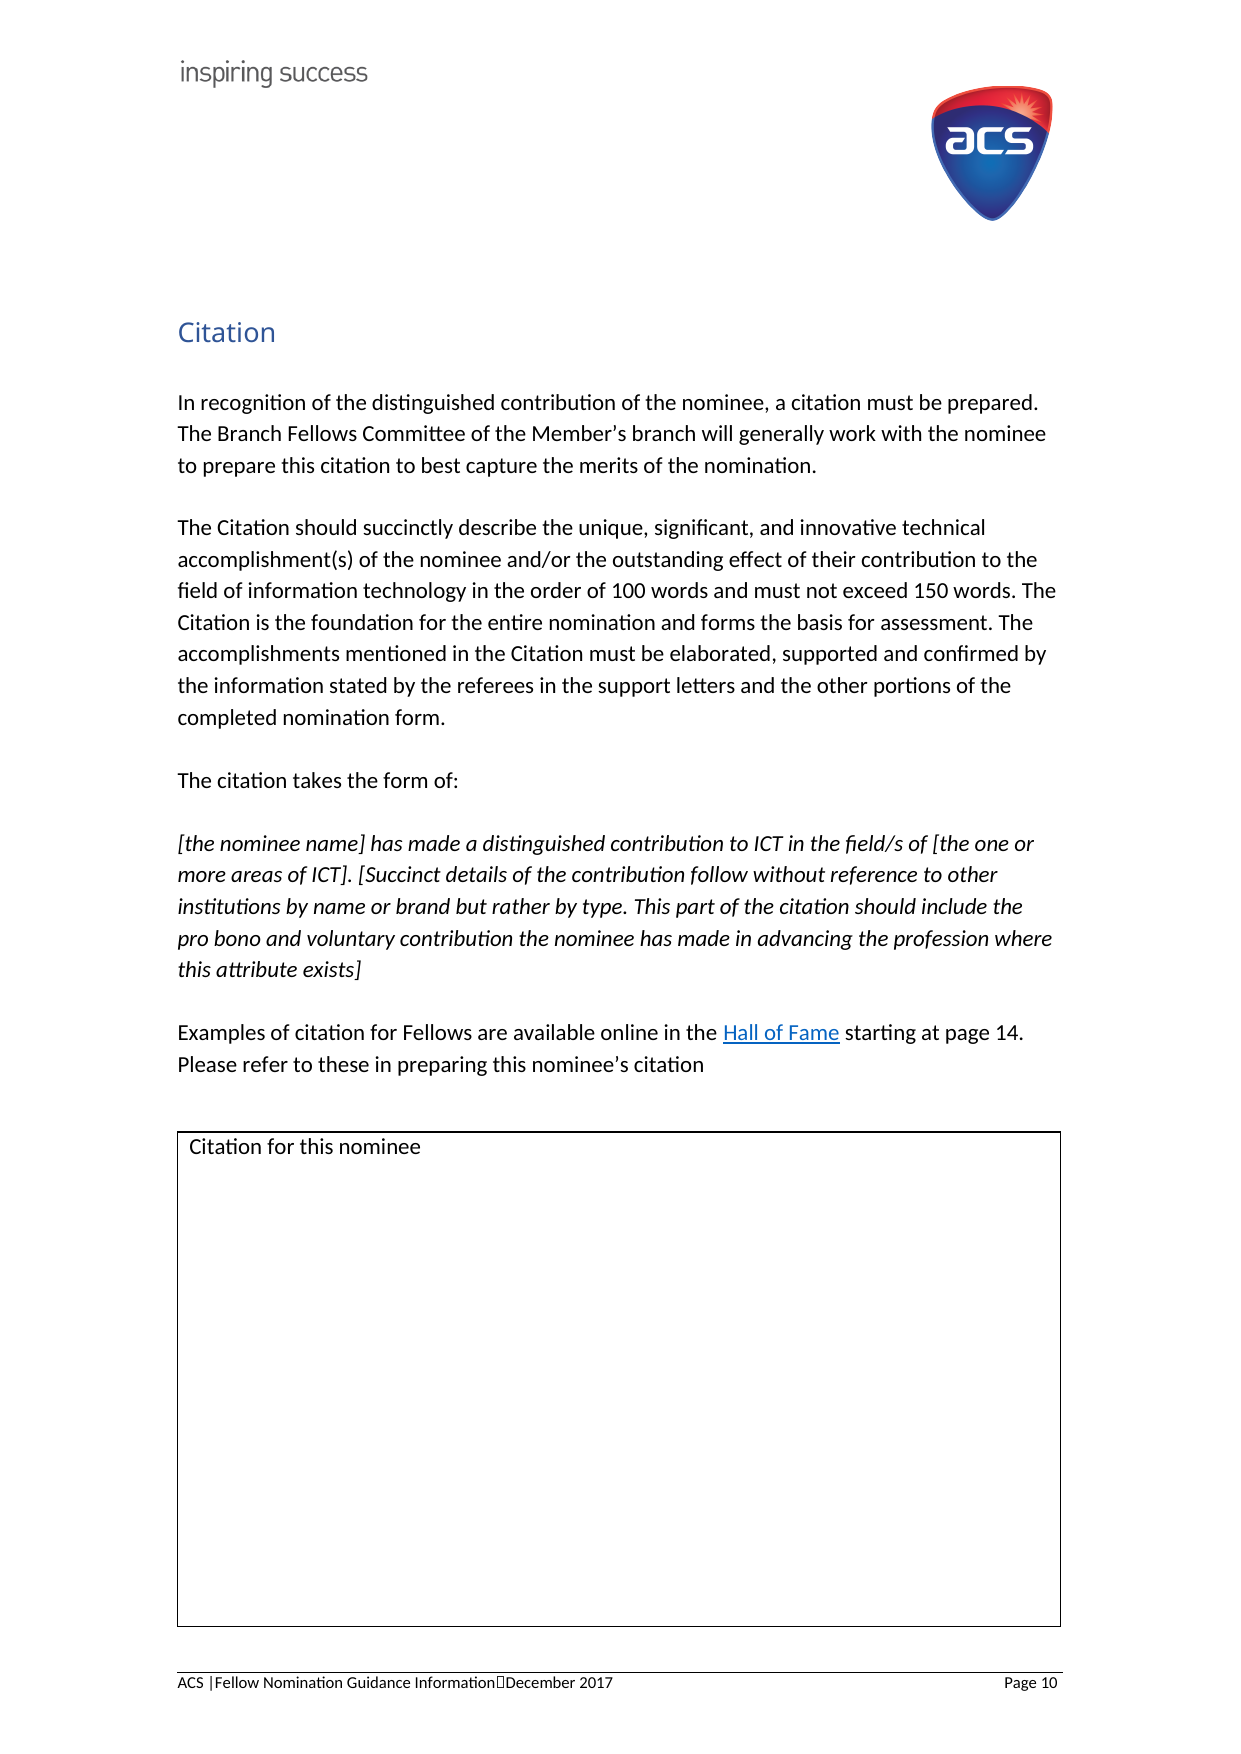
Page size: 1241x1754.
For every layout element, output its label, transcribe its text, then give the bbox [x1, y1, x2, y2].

table_header Citation for this nominee [178, 1133, 1060, 1626]
picture [931, 86, 1053, 221]
text The citation takes the form of: [177, 766, 1061, 794]
picture [180, 59, 368, 88]
text [the nominee name] has made a distinguished contribution to ICT in the field/s of [the one or more areas of ICT]. [Succinct details of the contribution follow without reference to other institutions by name or brand but rather by type. This part of the citation should include the pro bono and voluntary contribution the nominee has made in advancing the profession where this attribute exists] [177, 829, 1061, 983]
text In recognition of the distinguished contribution of the nominee, a citation must be prepared. The Branch Fellows Committee of the Member’s branch will generally work with the nominee to prepare this citation to best capture the merits of the nomination. [177, 388, 1061, 479]
text Examples of citation for Fellows are available online in the Hall of Fame starting at page 14. Please refer to these in preparing this nominee’s citation [177, 1018, 1061, 1078]
text The Citation should succinctly describe the unique, significant, and innovative technical accomplishment(s) of the nominee and/or the outstanding effect of their contribution to the field of information technology in the order of 100 words and must not exceed 150 words. The Citation is the foundation for the entire nomination and forms the basis for assessment. The accomplishments mentioned in the Citation must be elaborated, supported and confirmed by the information stated by the referees in the support letters and the other portions of the completed nomination form. [177, 513, 1061, 731]
subtitle Citation [177, 313, 1061, 350]
